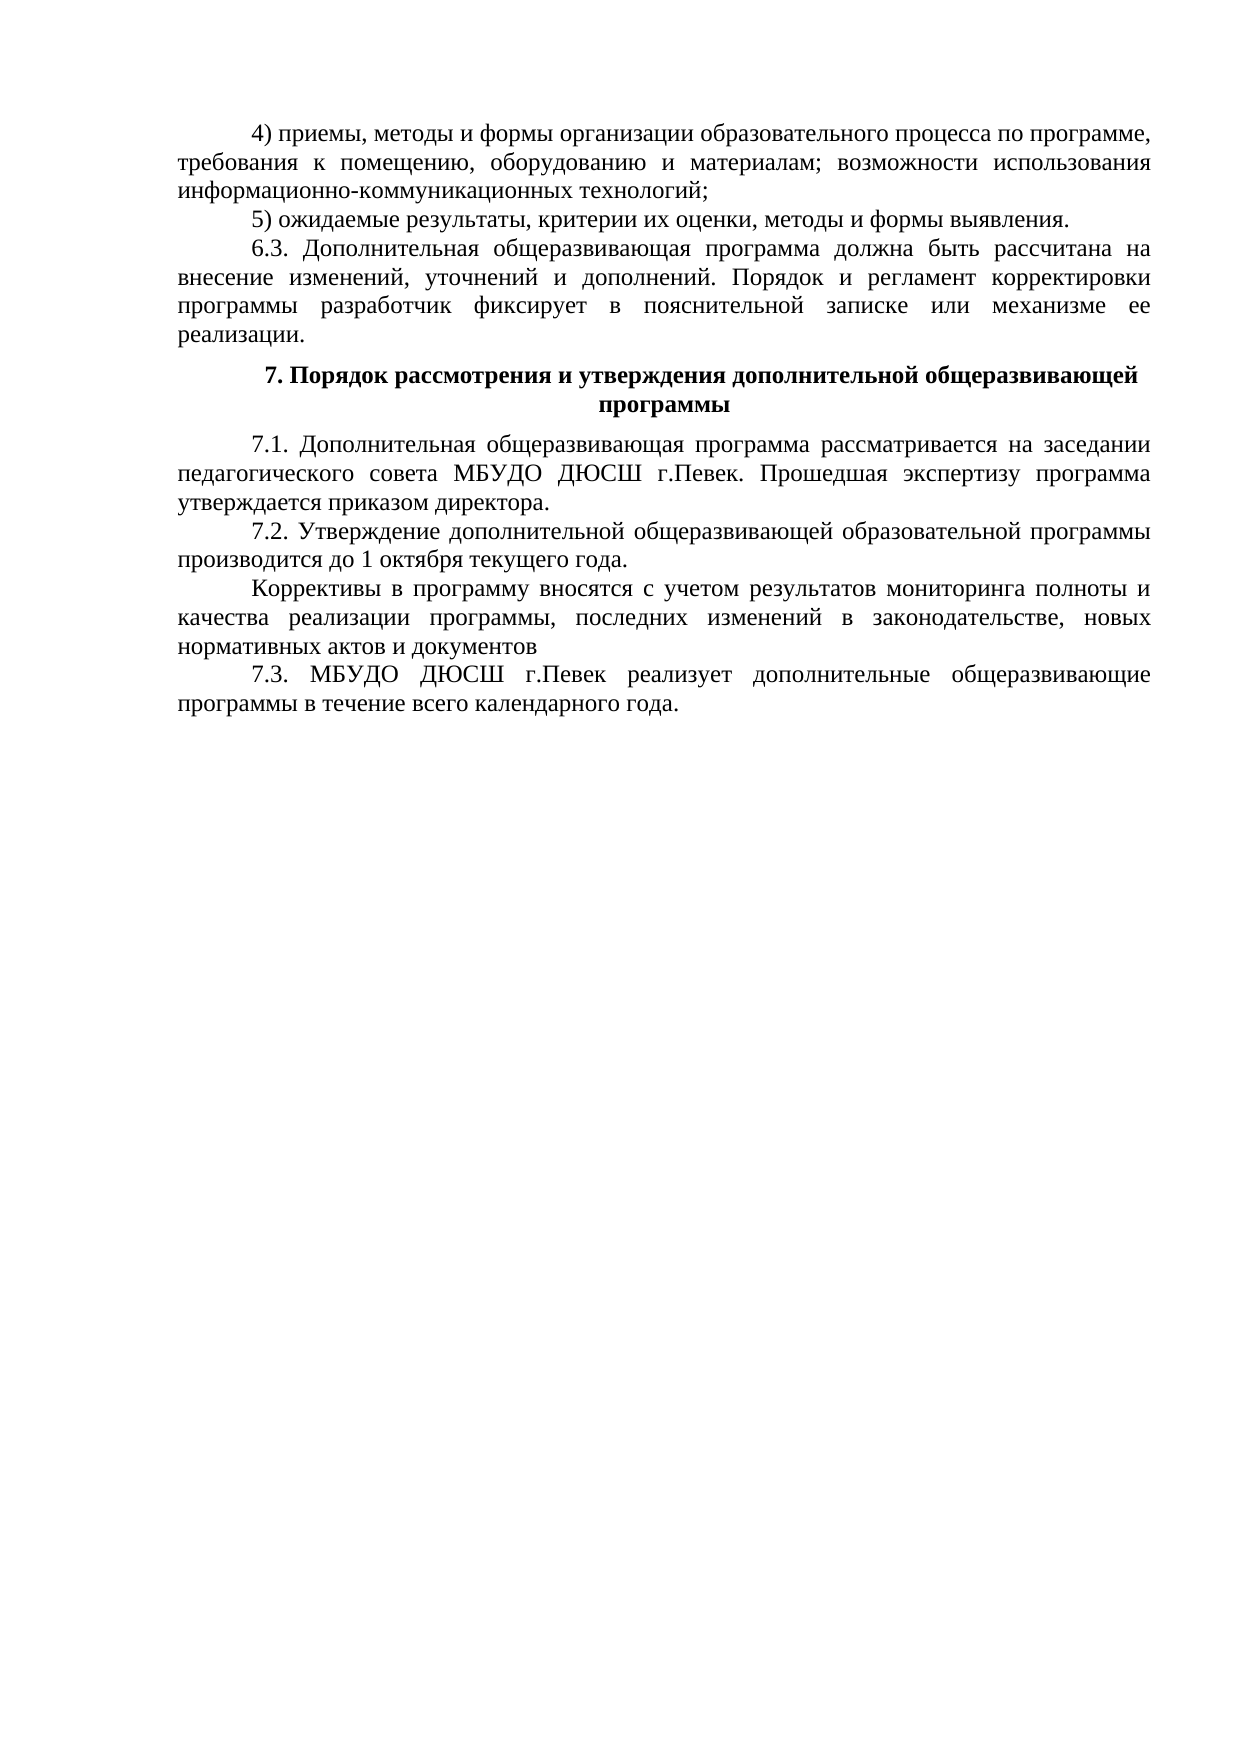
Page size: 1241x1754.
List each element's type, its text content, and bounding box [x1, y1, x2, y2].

text 7.1. Дополнительная общеразвивающая программа рассматривается на заседании педагогического совета МБУДО ДЮСШ г.Певек. Прошедшая экспертизу программа утверждается приказом директора. [177, 429, 1152, 516]
text Коррективы в программу вносятся с учетом результатов мониторинга полноты и качества реализации программы, последних изменений в законодательстве, новых нормативных актов и документов [177, 573, 1152, 659]
text 7. Порядок рассмотрения и утверждения дополнительной общеразвивающей программы [177, 360, 1152, 418]
text 6.3. Дополнительная общеразвивающая программа должна быть рассчитана на внесение изменений, уточнений и дополнений. Порядок и регламент корректировки программы разработчик фиксирует в пояснительной записке или механизме ее реализации. [177, 233, 1152, 348]
text 7.2. Утверждение дополнительной общеразвивающей образовательной программы производится до 1 октября текущего года. [177, 516, 1152, 573]
text 5) ожидаемые результаты, критерии их оценки, методы и формы выявления. [177, 204, 1152, 233]
text 7.3. МБУДО ДЮСШ г.Певек реализует дополнительные общеразвивающие программы в течение всего календарного года. [177, 659, 1152, 717]
text 4) приемы, методы и формы организации образовательного процесса по программе, требования к помещению, оборудованию и материалам; возможности использования информационно-коммуникационных технологий; [177, 118, 1152, 204]
